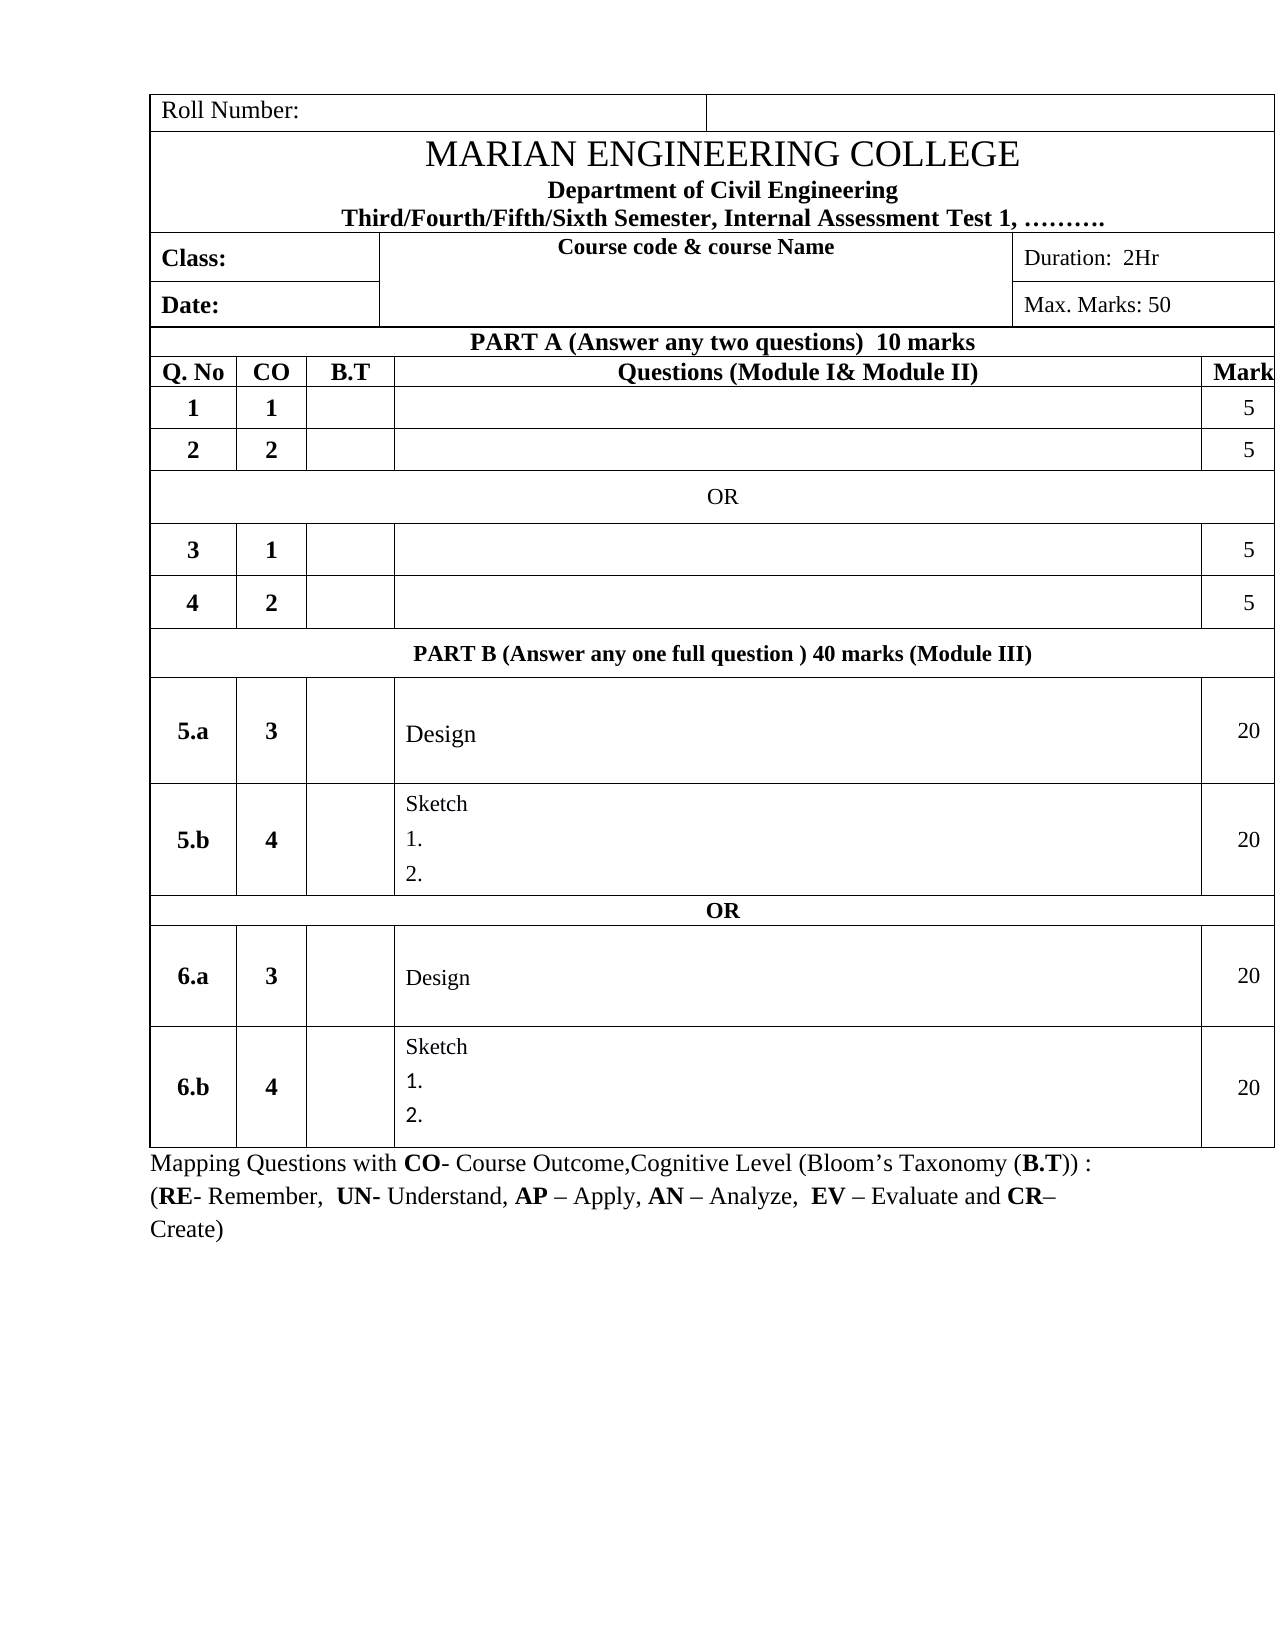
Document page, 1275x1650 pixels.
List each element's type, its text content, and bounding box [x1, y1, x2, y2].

table_cell [395, 429, 1201, 470]
table_cell OR [151, 896, 1274, 924]
table_header Roll Number: [151, 95, 706, 131]
table_cell Class: [151, 233, 379, 281]
table_cell 5 [1202, 524, 1274, 575]
table_cell Marks [1202, 357, 1274, 386]
table_cell [307, 926, 394, 1026]
table_cell PART B (Answer any one full question ) 40 marks (Module III) [151, 629, 1274, 677]
table_cell 3 [237, 678, 306, 783]
table_cell 20 [1202, 1027, 1274, 1147]
table_cell 20 [1202, 926, 1274, 1026]
table_cell Questions (Module I& Module II) [395, 357, 1201, 386]
table_cell MARIAN ENGINEERING COLLEGE Department of Civil Engineering Third/Fourth/Fifth/Sixth Semester, Internal Assessment Test 1, ………. [151, 132, 1274, 232]
table_cell 2 [237, 429, 306, 470]
table_cell 1 [237, 387, 306, 428]
table_cell [307, 429, 394, 470]
table_cell PART A (Answer any two questions) 10 marks [151, 328, 1274, 356]
table_cell Sketch 1. 2. [395, 1027, 1201, 1147]
table_cell 3 [237, 926, 306, 1026]
table_cell 1 [151, 387, 236, 428]
table_cell 5 [1202, 387, 1274, 428]
table_cell 6.a [151, 926, 236, 1026]
table_cell 4 [237, 784, 306, 894]
table_cell Q. No [151, 357, 236, 386]
table_cell 20 [1202, 678, 1274, 783]
table_cell 5 [1202, 429, 1274, 470]
table_cell Duration: 2Hr [1013, 233, 1274, 281]
table_cell CO [237, 357, 306, 386]
table_cell Sketch 1. 2. [395, 784, 1201, 894]
table_cell 20 [1202, 784, 1274, 894]
table_cell [307, 524, 394, 575]
table_cell [395, 576, 1201, 628]
table_cell Design [395, 926, 1201, 1026]
table_cell 2 [151, 429, 236, 470]
table_cell Design [395, 678, 1201, 783]
table_cell 5 [1202, 576, 1274, 628]
table_cell Course code & course Name [380, 233, 1012, 326]
table_header [707, 95, 1274, 131]
table_cell Max. Marks: 50 [1013, 282, 1274, 326]
table_cell B.T [307, 357, 394, 386]
text Mapping Questions with CO- Course Outcome,Cognitive Level (Bloom’s Taxonomy (B.T)) :(RE- Remember, UN- Understand, AP – Apply, AN – Analyze, EV – Evaluate and CR– Create) [150, 1148, 1125, 1243]
table_cell [307, 1027, 394, 1147]
table_cell [307, 784, 394, 894]
table_cell 5.a [151, 678, 236, 783]
table_cell [307, 576, 394, 628]
table_cell 4 [237, 1027, 306, 1147]
table_cell [395, 387, 1201, 428]
table_cell [307, 678, 394, 783]
table_cell 6.b [151, 1027, 236, 1147]
table_cell 1 [237, 524, 306, 575]
table_cell [307, 387, 394, 428]
table_cell Date: [151, 282, 379, 326]
table_cell [395, 524, 1201, 575]
table_cell 5.b [151, 784, 236, 894]
table_cell OR [151, 471, 1274, 522]
table_cell 3 [151, 524, 236, 575]
table_cell 4 [151, 576, 236, 628]
table_cell 2 [237, 576, 306, 628]
